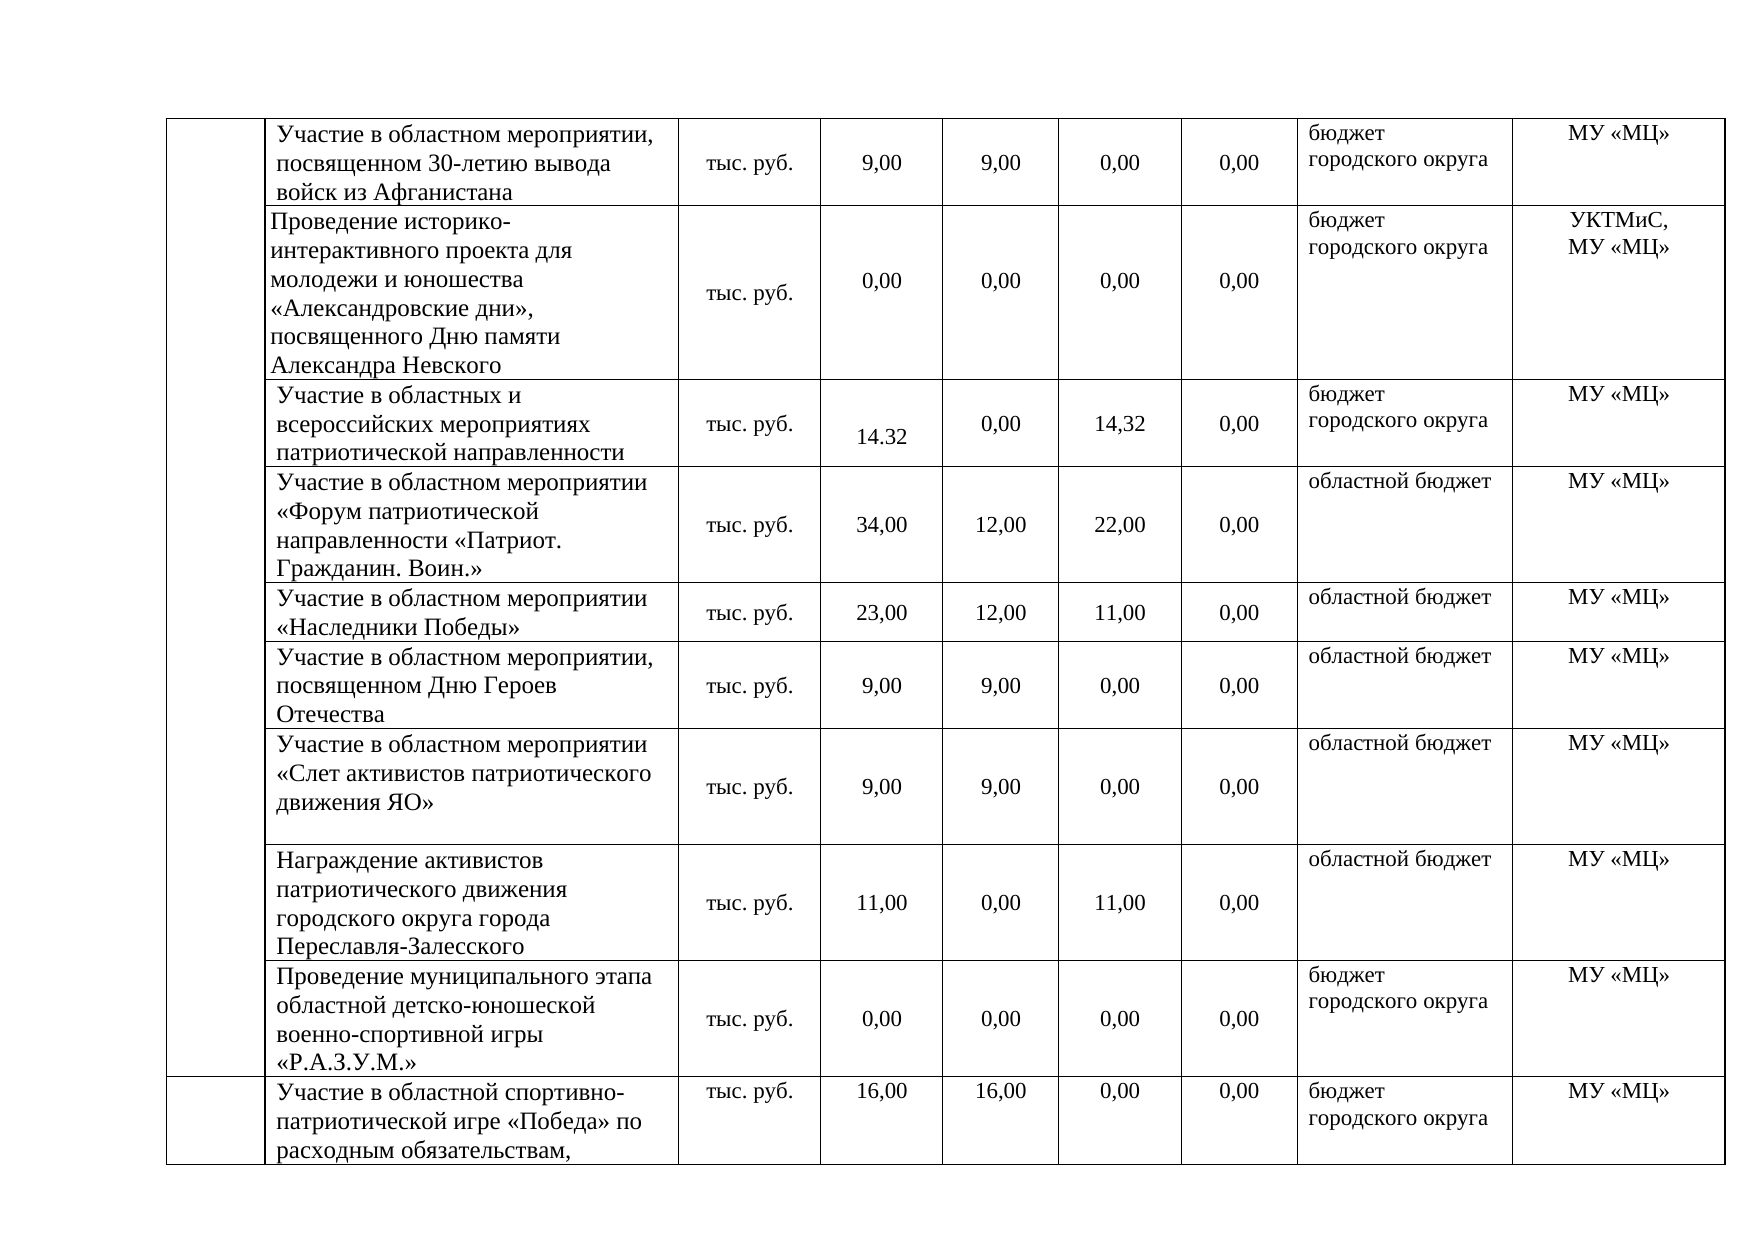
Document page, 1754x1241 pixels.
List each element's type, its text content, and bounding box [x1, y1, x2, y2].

table_cell Участие в областном мероприятии «Слет активистов патриотического движения ЯО» [266, 729, 678, 844]
table_cell 0,00 [1182, 845, 1297, 960]
table_cell МУ «МЦ» [1513, 642, 1724, 728]
table_cell 16,00 [943, 1077, 1058, 1163]
table_cell тыс. руб. [679, 583, 820, 641]
table_cell бюджет городского округа [1298, 206, 1512, 379]
table_cell Участие в областном мероприятии, посвященном Дню Героев Отечества [266, 642, 678, 728]
table_cell 22,00 [1059, 467, 1181, 582]
table_cell 0,00 [1182, 642, 1297, 728]
table_cell 0,00 [1059, 119, 1181, 205]
table_cell МУ «МЦ» [1513, 583, 1724, 641]
table_cell 11,00 [821, 845, 942, 960]
table_cell 14,32 [1059, 380, 1181, 466]
table_cell областной бюджет [1298, 845, 1512, 960]
table_cell Награждение активистов патриотического движения городского округа города Переславля-Залесского [266, 845, 678, 960]
table_cell 0,00 [821, 206, 942, 379]
table_cell [167, 1077, 264, 1163]
table_cell 9,00 [943, 119, 1058, 205]
table_cell 34,00 [821, 467, 942, 582]
table_cell 0,00 [943, 845, 1058, 960]
table_cell бюджет городского округа [1298, 961, 1512, 1076]
table_cell тыс. руб. [679, 206, 820, 379]
table_cell 0,00 [1059, 642, 1181, 728]
table_cell 0,00 [1059, 729, 1181, 844]
table_cell 0,00 [1182, 119, 1297, 205]
table_cell тыс. руб. [679, 119, 820, 205]
table_cell 23,00 [821, 583, 942, 641]
table_cell тыс. руб. [679, 845, 820, 960]
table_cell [1298, 1077, 1512, 1163]
table_cell 0,00 [943, 206, 1058, 379]
table_cell МУ «МЦ» [1513, 845, 1724, 960]
table_cell тыс. руб. [679, 1077, 820, 1163]
table_cell Проведение муниципального этапа областной детско-юношеской военно-спортивной игры «Р.А.З.У.М.» [266, 961, 678, 1076]
table_cell МУ «МЦ» [1513, 380, 1724, 466]
table_cell 9,00 [821, 642, 942, 728]
table_cell Участие в областных и всероссийских мероприятиях патриотической направленности [266, 380, 678, 466]
table_cell тыс. руб. [679, 380, 820, 466]
table_cell областной бюджет [1298, 729, 1512, 844]
table_cell тыс. руб. [679, 729, 820, 844]
table_cell Участие в областном мероприятии, посвященном 30-летию вывода войск из Афганистана [266, 119, 678, 205]
table_cell тыс. руб. [679, 467, 820, 582]
table_cell 9,00 [943, 729, 1058, 844]
table_cell 0,00 [1182, 467, 1297, 582]
table_cell 0,00 [943, 380, 1058, 466]
table_cell МУ «МЦ» [1513, 1077, 1724, 1163]
table_cell 0,00 [821, 961, 942, 1076]
table_cell областной бюджет [1298, 583, 1512, 641]
table_cell 0,00 [1182, 583, 1297, 641]
table_cell 0,00 [1182, 961, 1297, 1076]
table_cell 9,00 [821, 119, 942, 205]
table_cell Участие в областном мероприятии «Форум патриотической направленности «Патриот. Гражданин. Воин.» [266, 467, 678, 582]
table_cell 16,00 [821, 1077, 942, 1163]
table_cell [1298, 119, 1512, 205]
table_cell 9,00 [943, 642, 1058, 728]
table_cell 11,00 [1059, 845, 1181, 960]
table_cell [266, 1077, 678, 1163]
table_cell 0,00 [1182, 206, 1297, 379]
table_cell 0,00 [1059, 1077, 1181, 1163]
table_cell областной бюджет [1298, 467, 1512, 582]
table_cell 9,00 [821, 729, 942, 844]
table_cell областной бюджет [1298, 642, 1512, 728]
table_cell 0,00 [1182, 1077, 1297, 1163]
table_cell МУ «МЦ» [1513, 119, 1724, 205]
table_cell 14.32 [821, 380, 942, 466]
table_cell 0,00 [1182, 380, 1297, 466]
table_cell 12,00 [943, 467, 1058, 582]
table_cell Проведение историко-интерактивного проекта для молодежи и юношества «Александровские дни», посвященного Дню памяти Александра Невского [266, 206, 678, 379]
table_cell тыс. руб. [679, 961, 820, 1076]
table_cell 11,00 [1059, 583, 1181, 641]
table_cell 0,00 [943, 961, 1058, 1076]
table_cell 0,00 [1182, 729, 1297, 844]
table_cell тыс. руб. [679, 642, 820, 728]
table_cell бюджет городского округа [1298, 380, 1512, 466]
table_cell МУ «МЦ» [1513, 467, 1724, 582]
table_cell 0,00 [1059, 961, 1181, 1076]
table_cell 12,00 [943, 583, 1058, 641]
table_cell УКТМиС, МУ «МЦ» [1513, 206, 1724, 379]
table_cell МУ «МЦ» [1513, 729, 1724, 844]
table_cell Участие в областном мероприятии «Наследники Победы» [266, 583, 678, 641]
table_cell МУ «МЦ» [1513, 961, 1724, 1076]
table_cell 0,00 [1059, 206, 1181, 379]
